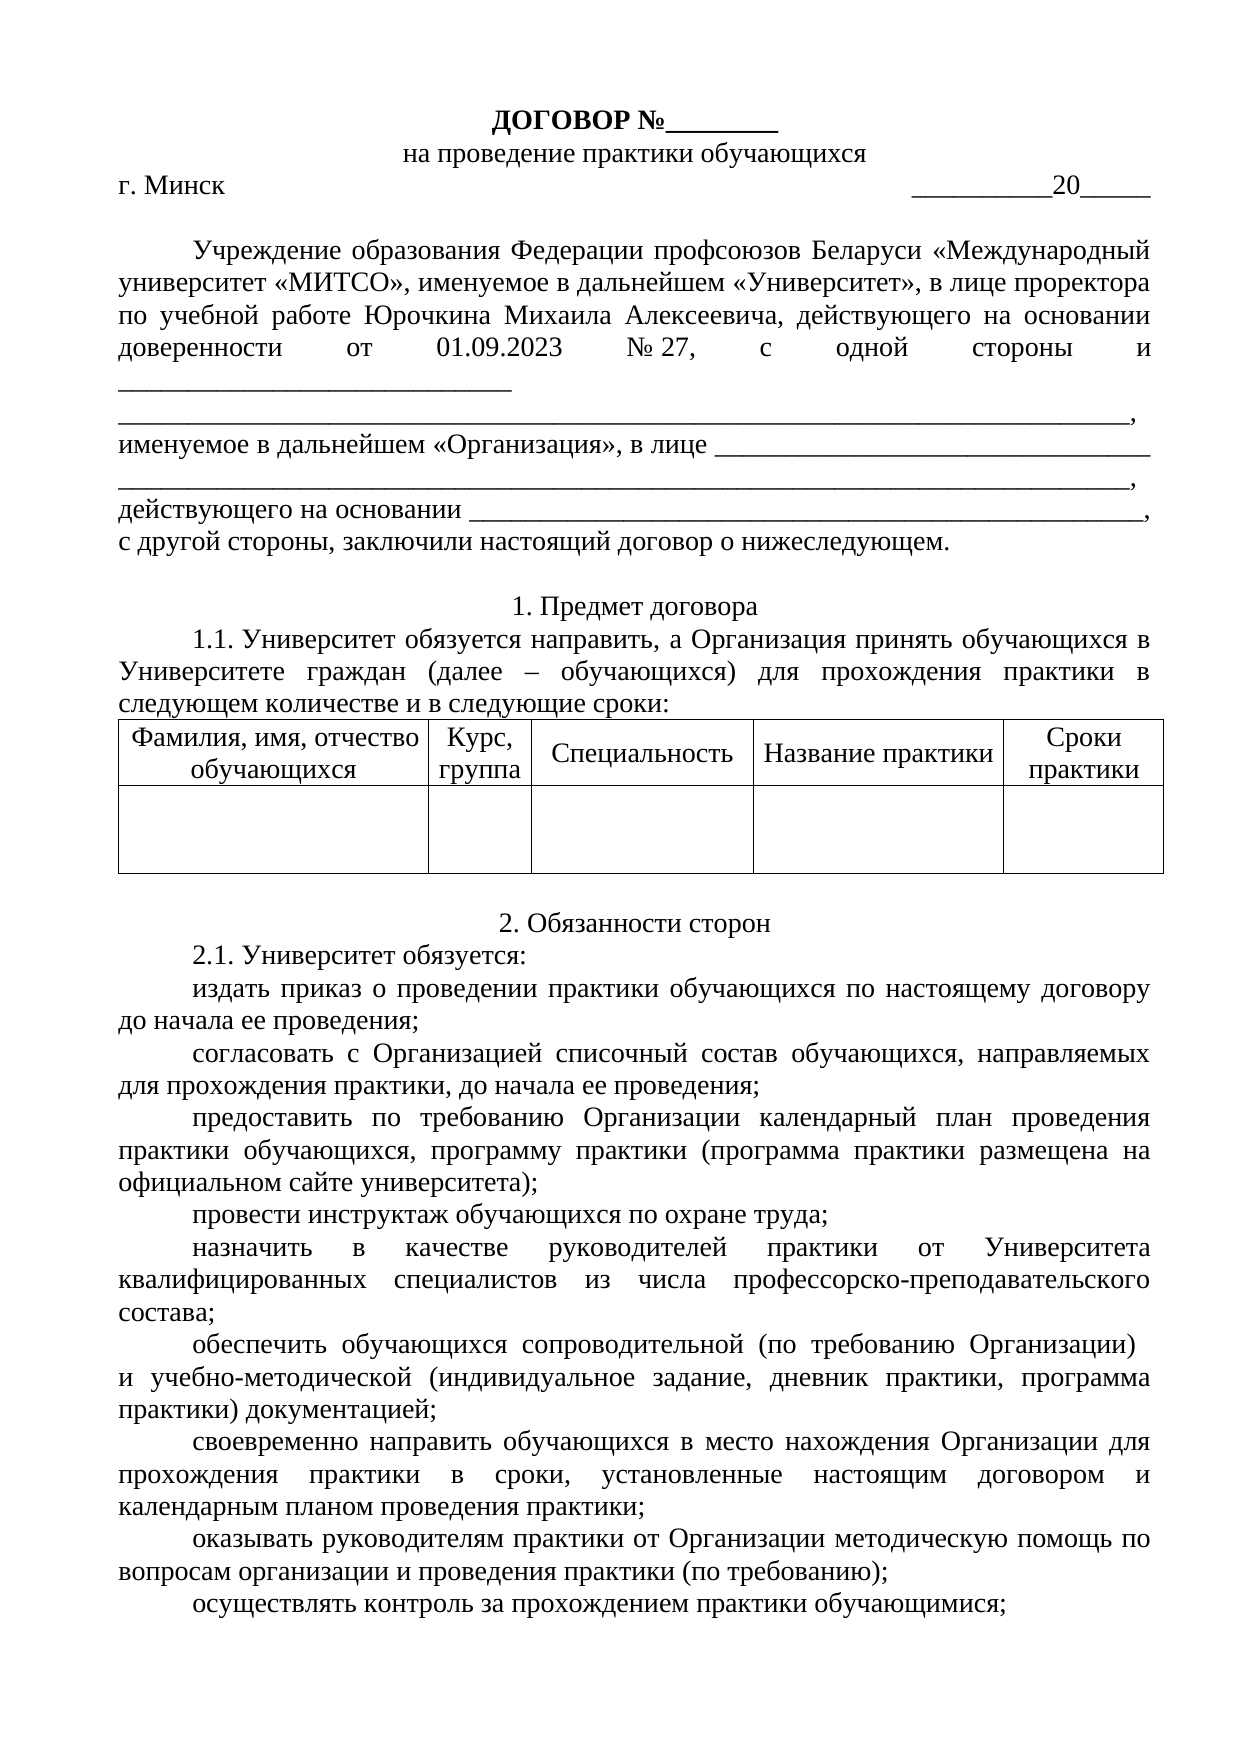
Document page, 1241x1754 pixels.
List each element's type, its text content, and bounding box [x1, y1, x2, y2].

text на проведение практики обучающихся [118, 136, 1152, 168]
text г. Минск __________20_____ [118, 168, 1152, 201]
table_cell [754, 786, 1003, 873]
text согласовать с Организацией списочный состав обучающихся, направляемых для прохождения практики, до начала ее проведения; [118, 1036, 1152, 1100]
text своевременно направить обучающихся в место нахождения Организации для прохождения практики в сроки, установленные настоящим договором и календарным планом проведения практики; [118, 1424, 1152, 1522]
table_cell [532, 786, 753, 873]
table_header Курс, группа [429, 720, 531, 785]
table_cell [1004, 786, 1163, 873]
text 1.1. Университет обязуется направить, а Организация принять обучающихся в Университете граждан (далее – обучающихся) для прохождения практики в следующем количестве и в следующие сроки: [118, 622, 1152, 719]
table_header Сроки практики [1004, 720, 1163, 785]
table_header Специальность [532, 720, 753, 785]
text оказывать руководителям практики от Организации методическую помощь по вопросам организации и проведения практики (по требованию); [118, 1522, 1152, 1586]
text 1. Предмет договора [118, 589, 1152, 622]
table_cell [429, 786, 531, 873]
table_cell [119, 786, 428, 873]
title ДОГОВОР №________ [118, 103, 1152, 136]
text Учреждение образования Федерации профсоюзов Беларуси «Международный университет «МИТСО», именуемое в дальнейшем «Университет», в лице проректора по учебной работе Юрочкина Михаила Алексеевича, действующего на основании доверенности от 01.09.2023 № 27, с одной стороны и ____________________________ ________________________________________________________________________, именуемое в дальнейшем «Организация», в лице _______________________________ ________________________________________________________________________, действующего на основании ________________________________________________, с другой стороны, заключили настоящий договор о нижеследующем. [118, 233, 1152, 557]
text назначить в качестве руководителей практики от Университета квалифицированных специалистов из числа профессорско-преподавательского состава; [118, 1230, 1152, 1327]
text издать приказ о проведении практики обучающихся по настоящему договору до начала ее проведения; [118, 971, 1152, 1036]
text 2.1. Университет обязуется: [118, 938, 1152, 971]
text провести инструктаж обучающихся по охране труда; [118, 1198, 1152, 1230]
text предоставить по требованию Организации календарный план проведения практики обучающихся, программу практики (программа практики размещена на официальном сайте университета); [118, 1100, 1152, 1198]
table_header Фамилия, имя, отчество обучающихся [119, 720, 428, 785]
text 2. Обязанности сторон [118, 906, 1152, 938]
text осуществлять контроль за прохождением практики обучающимися; [118, 1586, 1152, 1619]
text обеспечить обучающихся сопроводительной (по требованию Организации) и учебно-методической (индивидуальное задание, дневник практики, программа практики) документацией; [118, 1327, 1152, 1424]
table_header Название практики [754, 720, 1003, 785]
